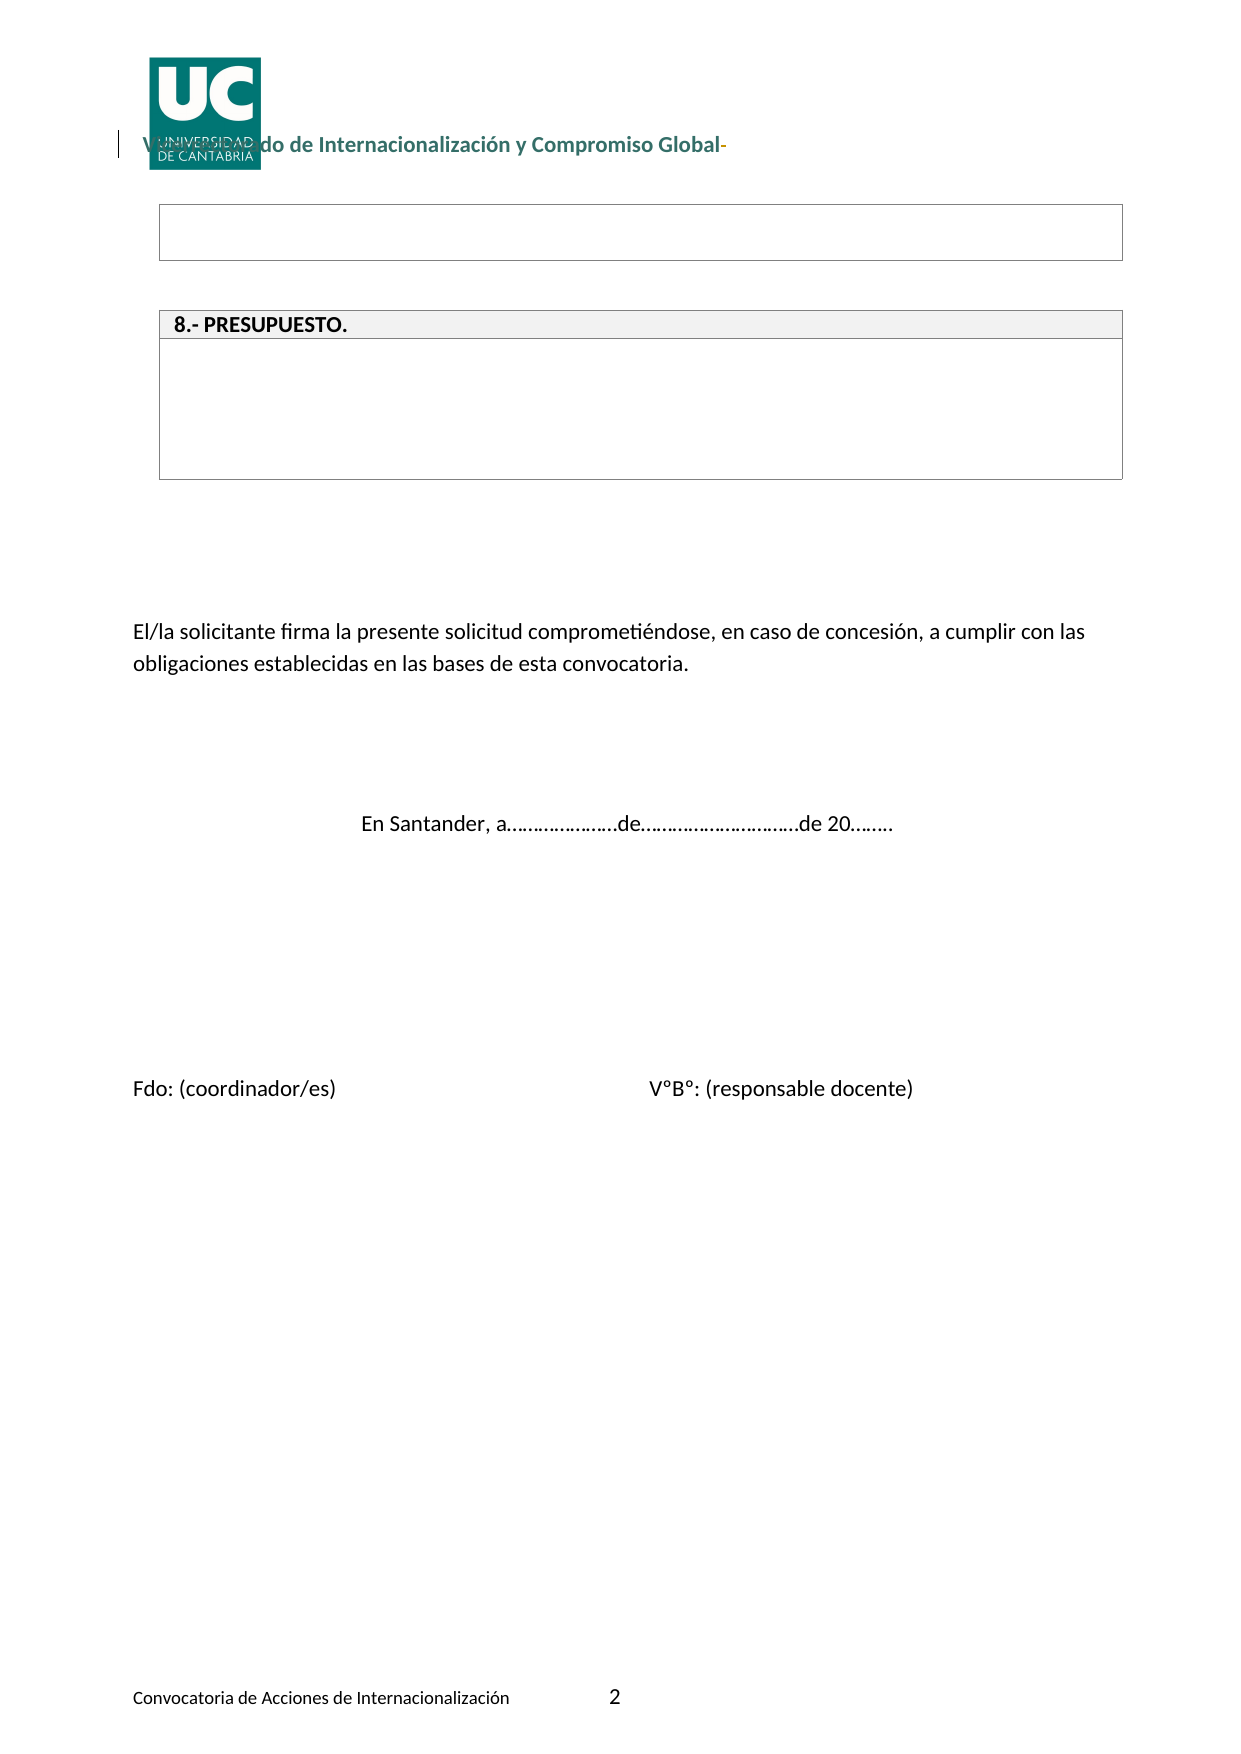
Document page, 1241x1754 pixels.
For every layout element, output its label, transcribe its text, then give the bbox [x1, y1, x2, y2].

table_cell [160, 205, 1122, 260]
text El/la solicitante firma la presente solicitud comprometiéndose, en caso de concesión, a cumplir con las obligaciones establecidas en las bases de esta convocatoria. [133, 617, 1122, 678]
text Fdo: (coordinador/es) VºBº: (responsable docente) [133, 1074, 1122, 1102]
text En Santander, a…………………de…………………………de 20…….. [133, 809, 1122, 837]
picture [149, 57, 262, 170]
table_cell [160, 339, 1122, 479]
table_header 8.- PRESUPUESTO. [160, 311, 1122, 338]
